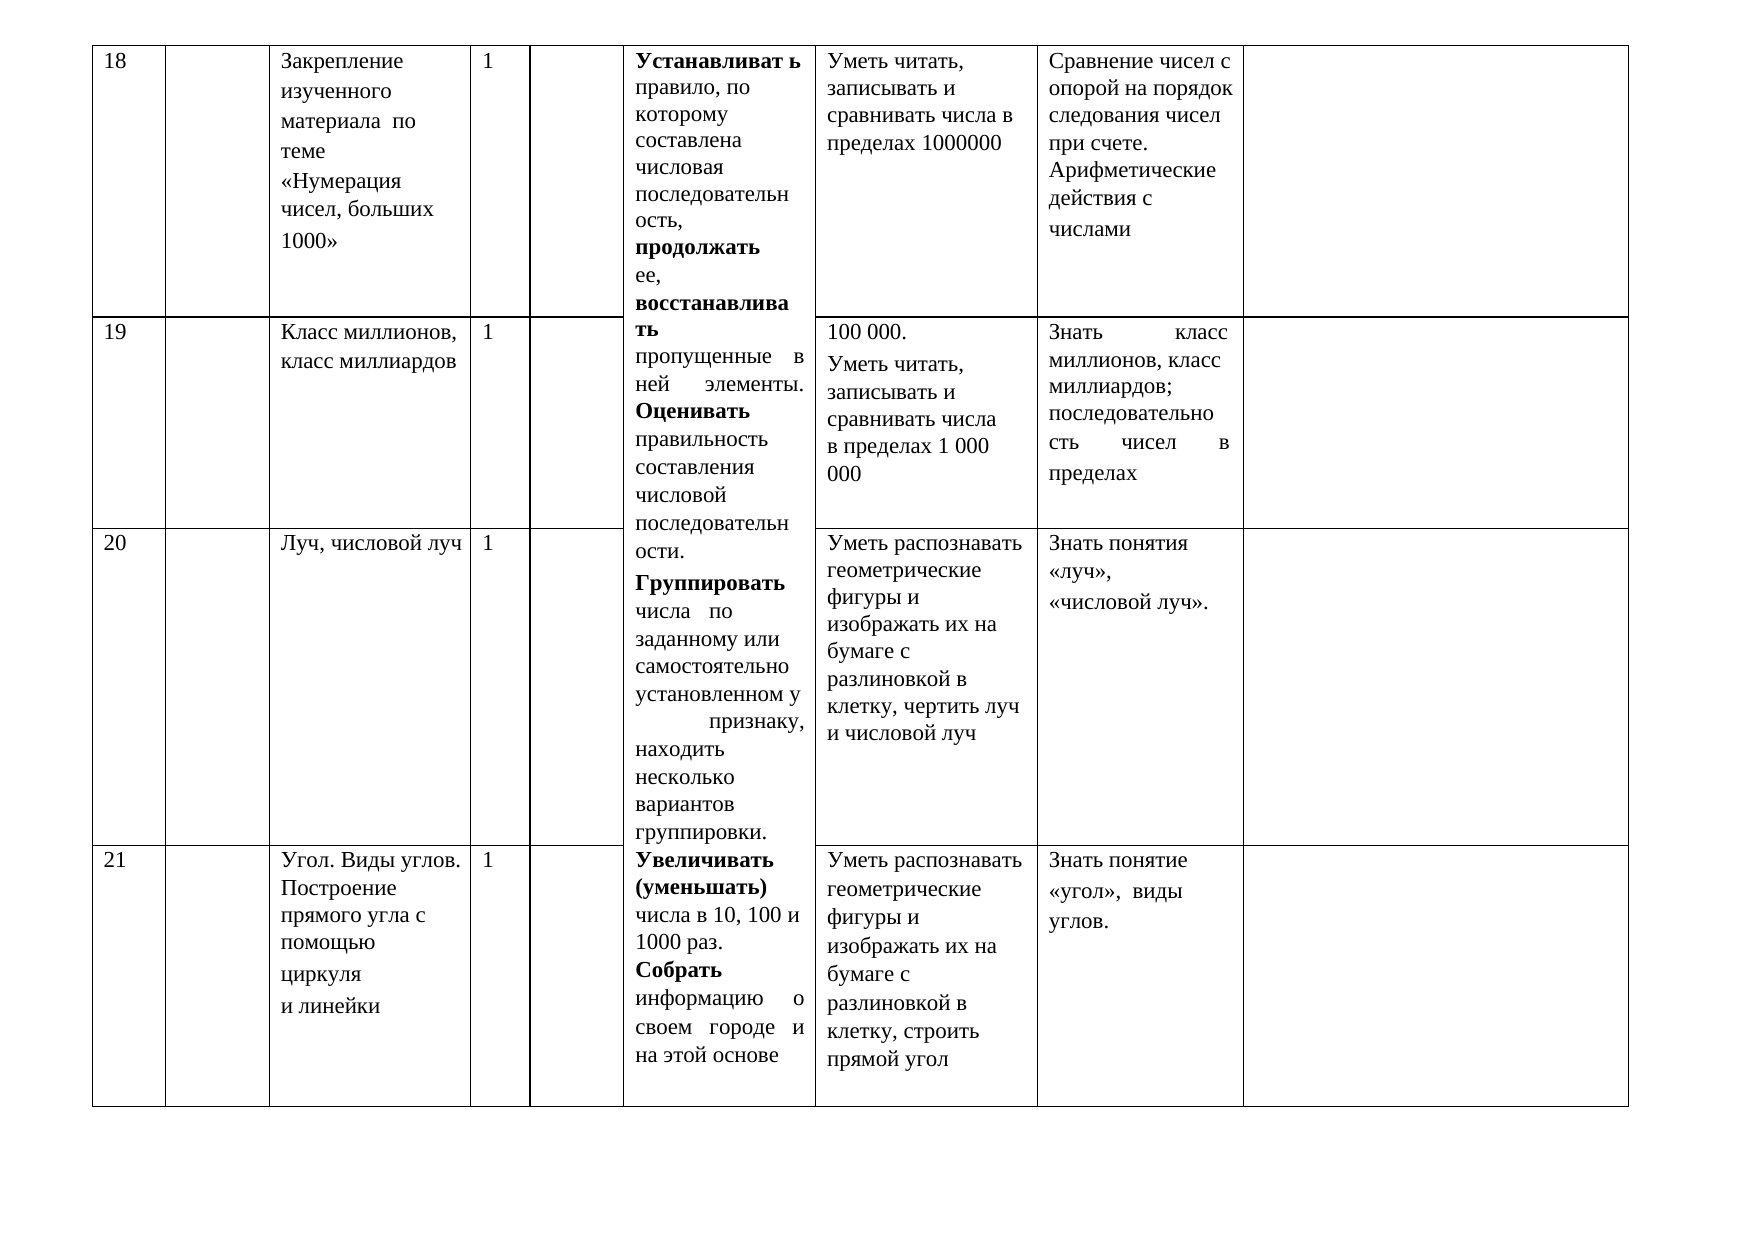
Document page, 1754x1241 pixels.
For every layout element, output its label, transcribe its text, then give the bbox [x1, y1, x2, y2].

table_cell [531, 846, 623, 1106]
table_cell [531, 529, 623, 845]
table_cell 100 000. Уметь читать, записывать и сравнивать числа в пределах 1 000 000 [816, 318, 1037, 527]
table_cell [166, 529, 269, 845]
table_cell Луч, числовой луч [270, 529, 470, 845]
table_cell Уметь читать, записывать и сравнивать числа в пределах 1000000 [816, 46, 1037, 316]
table_cell 1 [471, 846, 529, 1106]
table_cell 19 [93, 318, 165, 527]
table_cell Уметь распознавать геометрические фигуры и изображать их на бумаге с разлиновкой в клетку, строить прямой угол [816, 846, 1037, 1106]
table_cell [1244, 46, 1628, 316]
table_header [624, 46, 815, 1106]
table_cell 21 [93, 846, 165, 1106]
table_cell Знать понятия «луч», «числовой луч». [1038, 529, 1243, 845]
table_cell 1 [471, 46, 529, 316]
table_cell [166, 846, 269, 1106]
table_cell [166, 318, 269, 527]
table_cell Знать понятие «угол», виды углов. [1038, 846, 1243, 1106]
table_cell [1244, 846, 1628, 1106]
table_cell 20 [93, 529, 165, 845]
table_cell [1244, 529, 1628, 845]
table_cell Угол. Виды углов. Построение прямого угла с помощью циркуля и линейки [270, 846, 470, 1106]
table_cell 1 [471, 318, 529, 527]
table_cell [531, 318, 623, 527]
table_cell Закрепление изученного материала по теме «Нумерация чисел, больших 1000» [270, 46, 470, 316]
table_cell [166, 46, 269, 316]
table_cell Сравнение чисел с опорой на порядок следования чисел при счете. Арифметические действия с числами [1038, 46, 1243, 316]
table_cell 1 [471, 529, 529, 845]
table_cell [531, 46, 623, 316]
table_cell 18 [93, 46, 165, 316]
table_cell Уметь распознавать геометрические фигуры и изображать их на бумаге с разлиновкой в клетку, чертить луч и числовой луч [816, 529, 1037, 845]
table_cell Знать класс миллионов, класс миллиардов; последовательно сть чисел в пределах [1038, 318, 1243, 527]
table_cell [1244, 318, 1628, 527]
table_cell Класс миллионов, класс миллиардов [270, 318, 470, 527]
